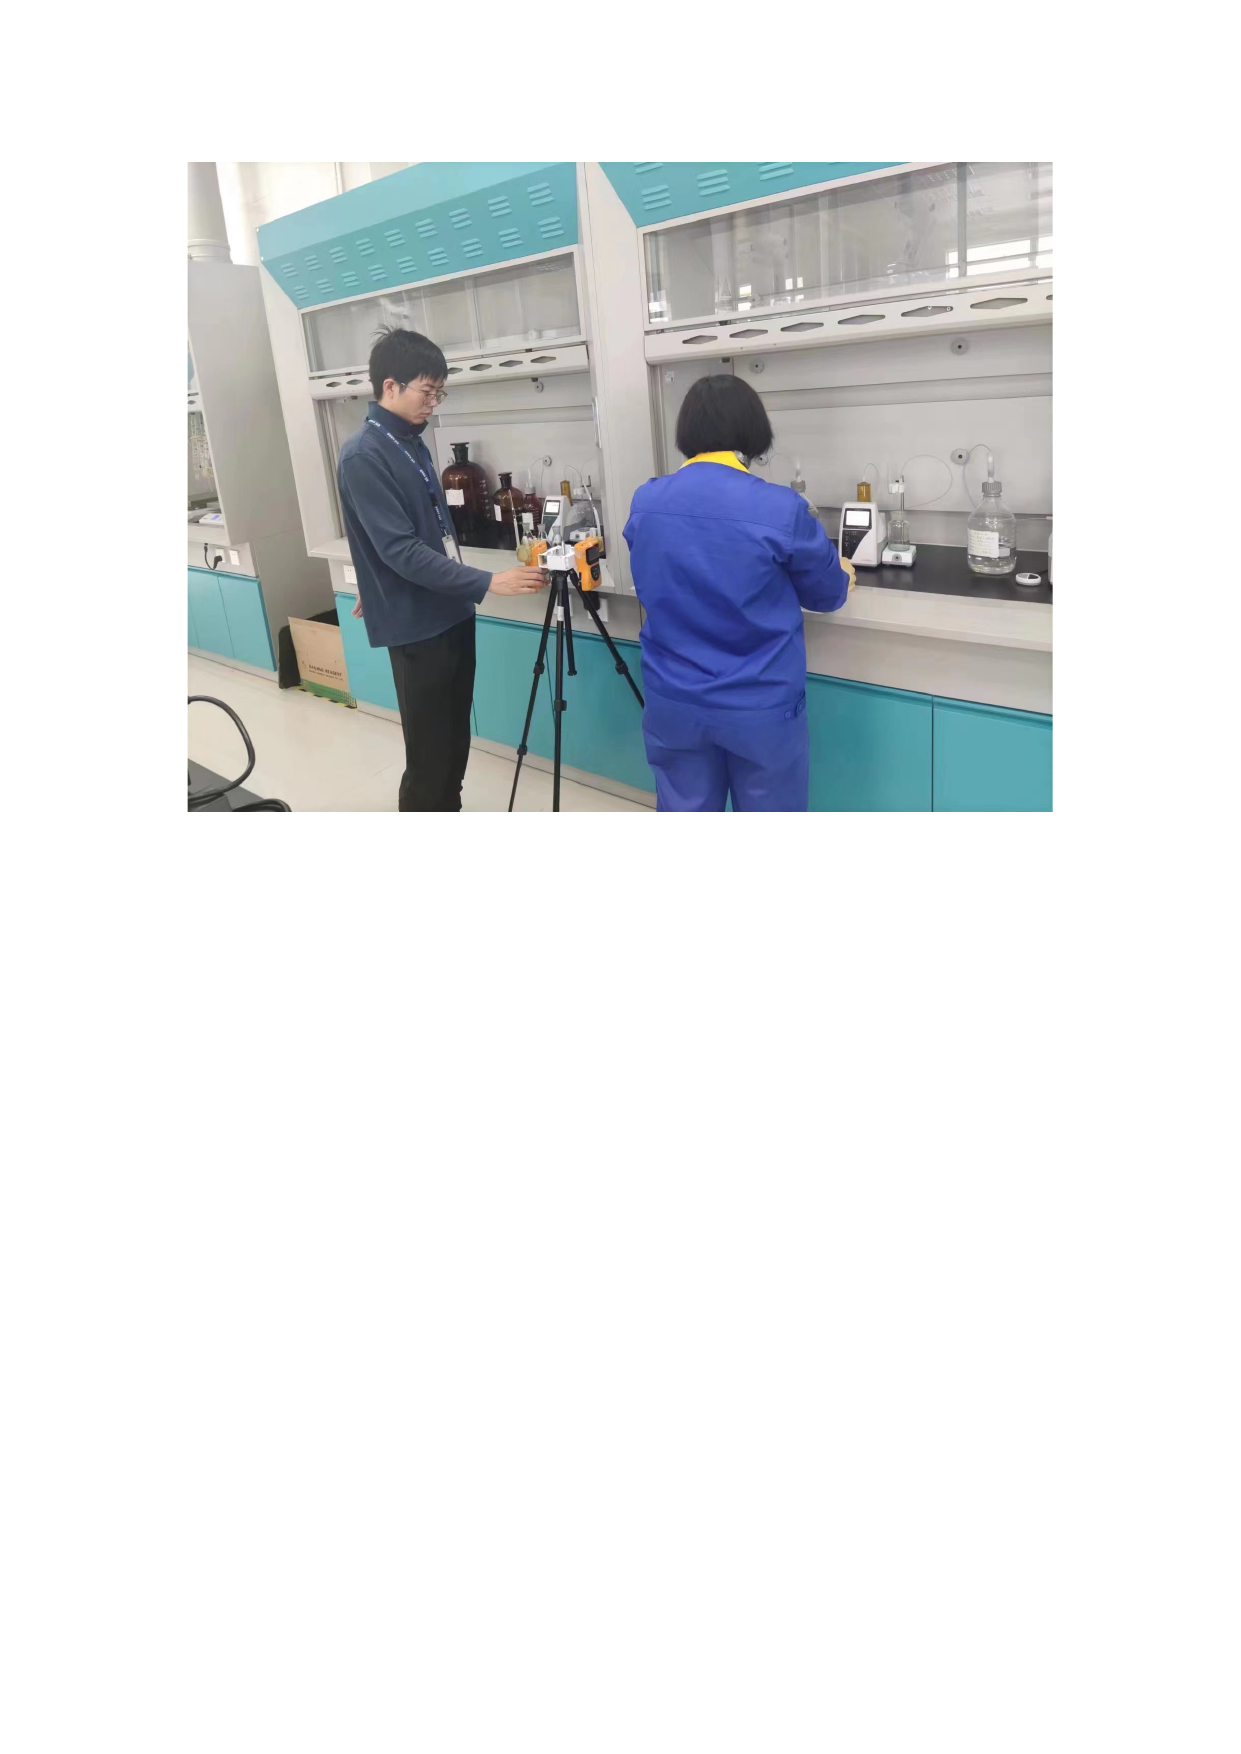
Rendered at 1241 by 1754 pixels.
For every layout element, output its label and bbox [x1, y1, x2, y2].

picture [187, 162, 1053, 812]
